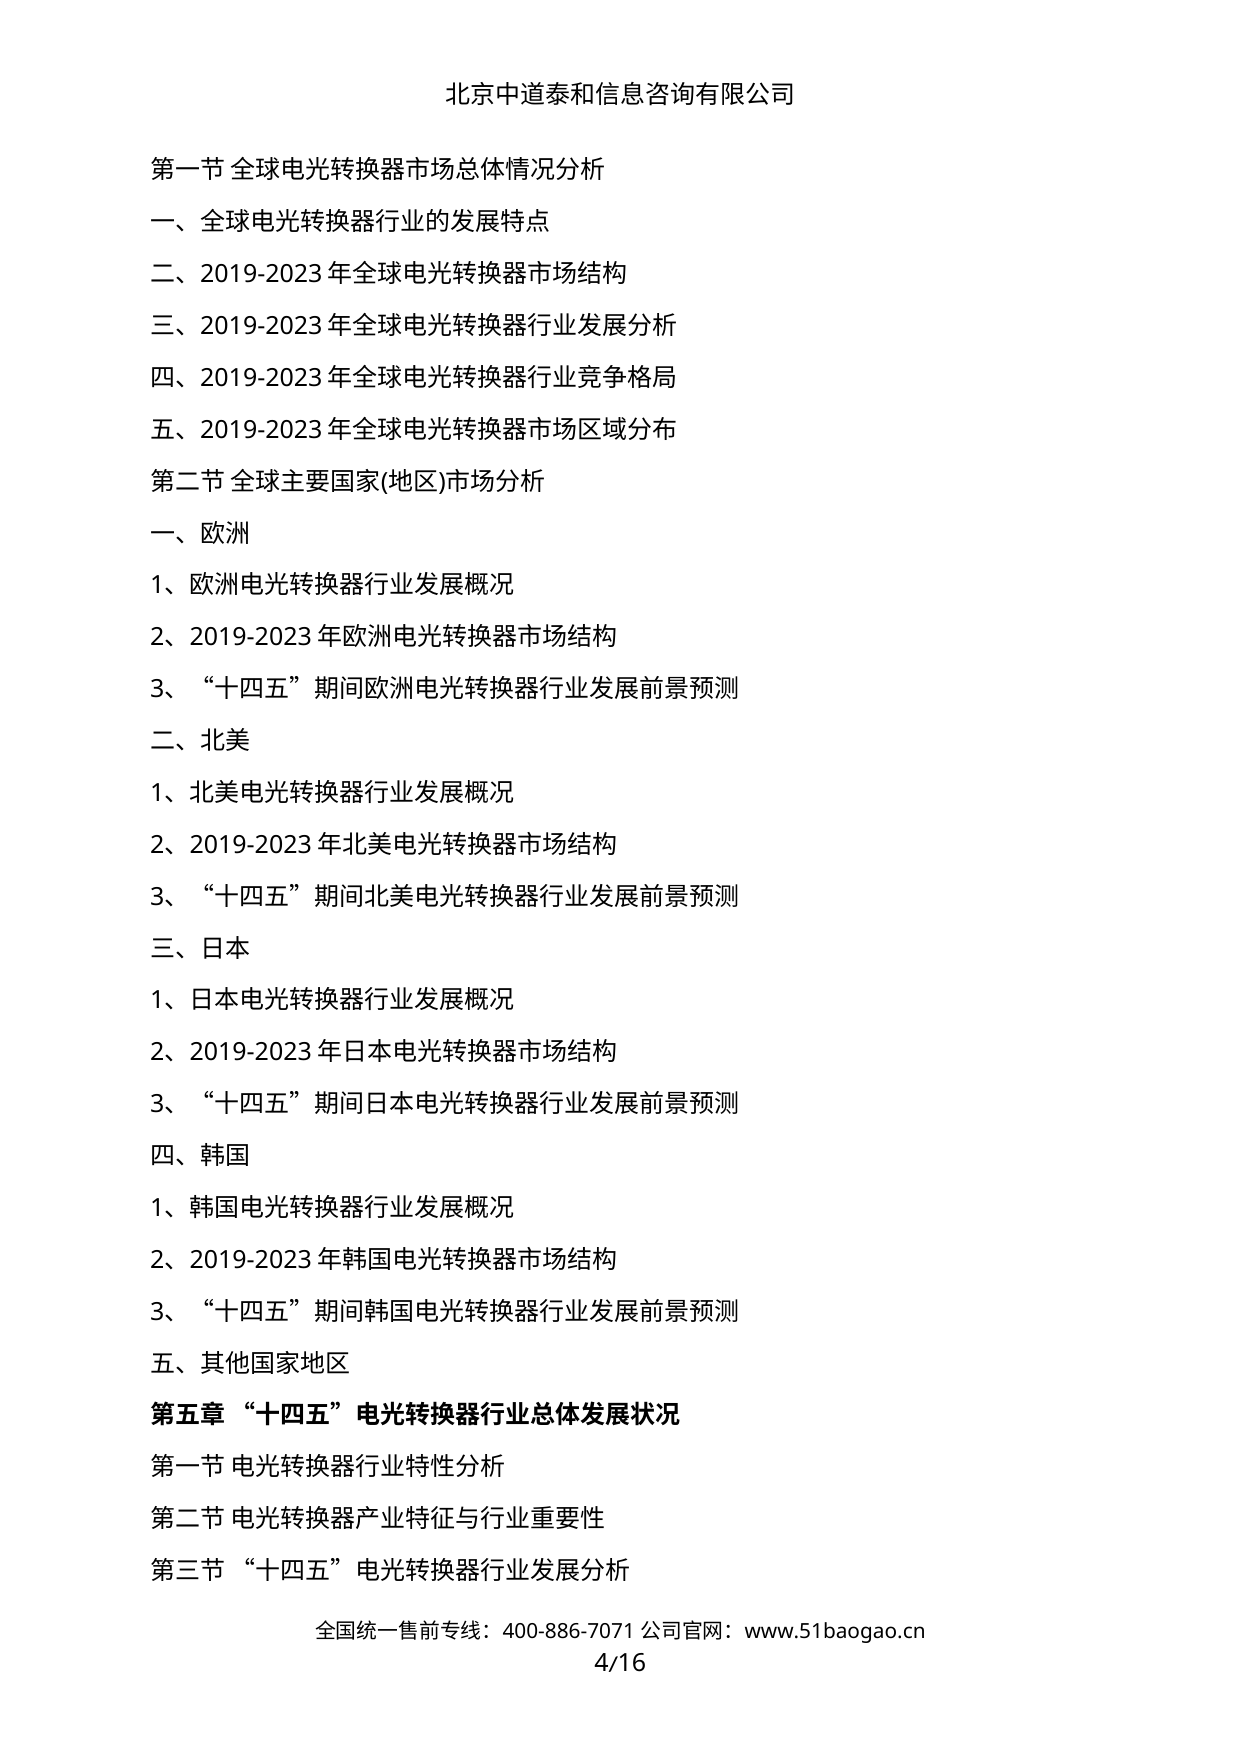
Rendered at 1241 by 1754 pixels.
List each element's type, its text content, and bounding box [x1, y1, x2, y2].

text 1、欧洲电光转换器行业发展概况 [150, 565, 1090, 601]
text 1、韩国电光转换器行业发展概况 [150, 1187, 1090, 1224]
text 2、2019-2023年欧洲电光转换器市场结构 [150, 617, 1090, 653]
text 第二节 全球主要国家(地区)市场分析 [150, 461, 1090, 497]
text 五、2019-2023年全球电光转换器市场区域分布 [150, 409, 1090, 446]
text 第一节 全球电光转换器市场总体情况分析 [150, 150, 1090, 186]
text 3、“十四五”期间日本电光转换器行业发展前景预测 [150, 1084, 1090, 1120]
text 3、“十四五”期间北美电光转换器行业发展前景预测 [150, 876, 1090, 912]
text 第三节 “十四五”电光转换器行业发展分析 [150, 1551, 1090, 1587]
text 一、全球电光转换器行业的发展特点 [150, 202, 1090, 238]
text 五、其他国家地区 [150, 1343, 1090, 1379]
text 第二节 电光转换器产业特征与行业重要性 [150, 1499, 1090, 1535]
text 2、2019-2023年北美电光转换器市场结构 [150, 824, 1090, 861]
text 三、2019-2023年全球电光转换器行业发展分析 [150, 306, 1090, 342]
text 1、日本电光转换器行业发展概况 [150, 980, 1090, 1016]
text 四、2019-2023年全球电光转换器行业竞争格局 [150, 357, 1090, 394]
text 2、2019-2023年韩国电光转换器市场结构 [150, 1239, 1090, 1276]
text 三、日本 [150, 928, 1090, 964]
text 第五章 “十四五”电光转换器行业总体发展状况 [150, 1395, 1090, 1431]
text 一、欧洲 [150, 513, 1090, 549]
text 二、北美 [150, 721, 1090, 757]
text 3、“十四五”期间欧洲电光转换器行业发展前景预测 [150, 669, 1090, 705]
text 二、2019-2023年全球电光转换器市场结构 [150, 254, 1090, 290]
text 3、“十四五”期间韩国电光转换器行业发展前景预测 [150, 1291, 1090, 1327]
text 四、韩国 [150, 1136, 1090, 1172]
text 第一节 电光转换器行业特性分析 [150, 1447, 1090, 1483]
text 1、北美电光转换器行业发展概况 [150, 772, 1090, 809]
text 2、2019-2023年日本电光转换器市场结构 [150, 1032, 1090, 1068]
